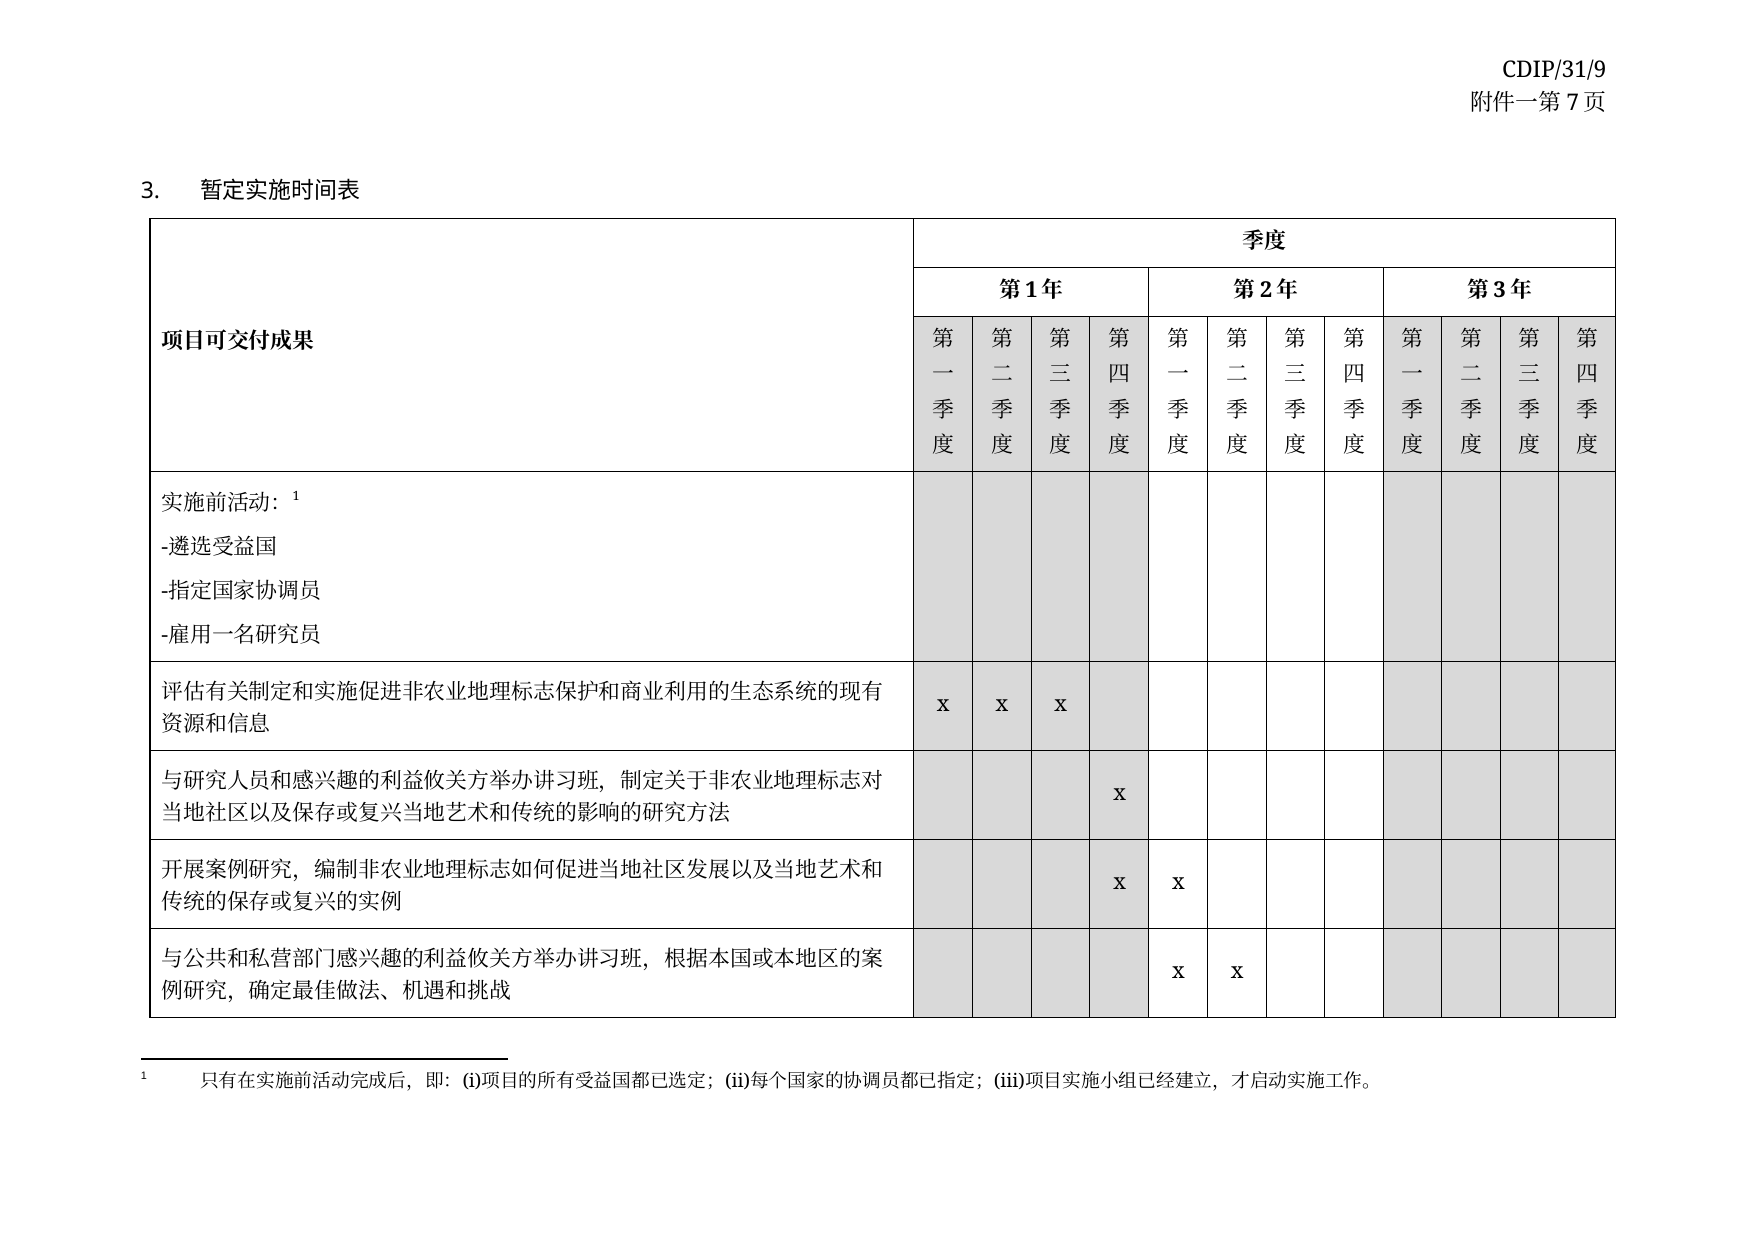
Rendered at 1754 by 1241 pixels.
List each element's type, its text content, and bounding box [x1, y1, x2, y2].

table_cell [1032, 472, 1089, 661]
table_cell [1559, 840, 1615, 928]
table_cell [973, 472, 1031, 661]
table_cell 第2年 [1149, 268, 1383, 316]
table_cell [973, 929, 1031, 1017]
table_cell [1501, 929, 1558, 1017]
table_cell x [1032, 662, 1089, 750]
table_cell 第三季度 [1032, 317, 1089, 471]
table_cell 与公共和私营部门感兴趣的利益攸关方举办讲习班，根据本国或本地区的案例研究，确定最佳做法、机遇和挑战 [151, 929, 913, 1017]
table_cell [1032, 751, 1089, 839]
table_header 季度 [914, 219, 1615, 267]
table_cell [1325, 662, 1383, 750]
table_cell [1208, 472, 1266, 661]
table_cell x [1149, 840, 1207, 928]
table_cell [1559, 472, 1615, 661]
table_cell 第二季度 [1442, 317, 1500, 471]
table_cell [914, 472, 972, 661]
table_cell [1442, 751, 1500, 839]
table_cell [1501, 662, 1558, 750]
table_cell x [1149, 929, 1207, 1017]
table_cell 第三季度 [1501, 317, 1558, 471]
table_cell 第一季度 [1384, 317, 1441, 471]
table_cell [914, 751, 972, 839]
table_cell [1559, 751, 1615, 839]
table_cell x [1090, 751, 1148, 839]
table_cell [1149, 662, 1207, 750]
table_cell x [1208, 929, 1266, 1017]
table_cell [1267, 472, 1324, 661]
table_cell [1384, 840, 1441, 928]
table_cell 第二季度 [973, 317, 1031, 471]
table_cell [1442, 662, 1500, 750]
table_cell [1090, 662, 1148, 750]
table_cell [1267, 929, 1324, 1017]
table_cell [1149, 472, 1207, 661]
table_cell [1384, 929, 1441, 1017]
table_cell 实施前活动： -遴选受益国 -指定国家协调员 -雇用一名研究员 [151, 472, 913, 661]
table_cell [1267, 840, 1324, 928]
table_cell [1325, 751, 1383, 839]
table_cell [1090, 472, 1148, 661]
table_cell [1325, 929, 1383, 1017]
table_cell [1090, 929, 1148, 1017]
table_cell 第四季度 [1559, 317, 1615, 471]
table_cell [1032, 840, 1089, 928]
table_cell 评估有关制定和实施促进非农业地理标志保护和商业利用的生态系统的现有资源和信息 [151, 662, 913, 750]
table_cell 与研究人员和感兴趣的利益攸关方举办讲习班，制定关于非农业地理标志对当地社区以及保存或复兴当地艺术和传统的影响的研究方法 [151, 751, 913, 839]
table_cell 开展案例研究，编制非农业地理标志如何促进当地社区发展以及当地艺术和传统的保存或复兴的实例 [151, 840, 913, 928]
table_cell [973, 751, 1031, 839]
table_cell 第1年 [914, 268, 1148, 316]
table_cell 第二季度 [1208, 317, 1266, 471]
table_cell [1559, 662, 1615, 750]
table_cell [1208, 840, 1266, 928]
table_cell [1208, 751, 1266, 839]
table_cell [1501, 751, 1558, 839]
list 暂定实施时间表 [141, 170, 1606, 206]
table_cell [1267, 662, 1324, 750]
table_cell [1384, 751, 1441, 839]
table_cell 第四季度 [1090, 317, 1148, 471]
table_cell x [914, 662, 972, 750]
table_cell 第一季度 [1149, 317, 1207, 471]
table_cell [1267, 751, 1324, 839]
table_cell [1501, 472, 1558, 661]
table_cell x [973, 662, 1031, 750]
table_cell 第3年 [1384, 268, 1615, 316]
table_cell 第四季度 [1325, 317, 1383, 471]
table_cell [914, 840, 972, 928]
table_cell [1149, 751, 1207, 839]
table_cell [973, 840, 1031, 928]
table_cell [1559, 929, 1615, 1017]
table_cell 第一季度 [914, 317, 972, 471]
table_cell x [1090, 840, 1148, 928]
table_cell [914, 929, 972, 1017]
table_header 项目可交付成果 [151, 219, 913, 471]
table_cell [1442, 929, 1500, 1017]
table_cell [1384, 662, 1441, 750]
table_cell [1208, 662, 1266, 750]
table_cell [1442, 840, 1500, 928]
table_cell [1325, 472, 1383, 661]
table_cell [1501, 840, 1558, 928]
table_cell [1442, 472, 1500, 661]
table_cell 第三季度 [1267, 317, 1324, 471]
table_cell [1325, 840, 1383, 928]
table_cell [1384, 472, 1441, 661]
table_cell [1032, 929, 1089, 1017]
